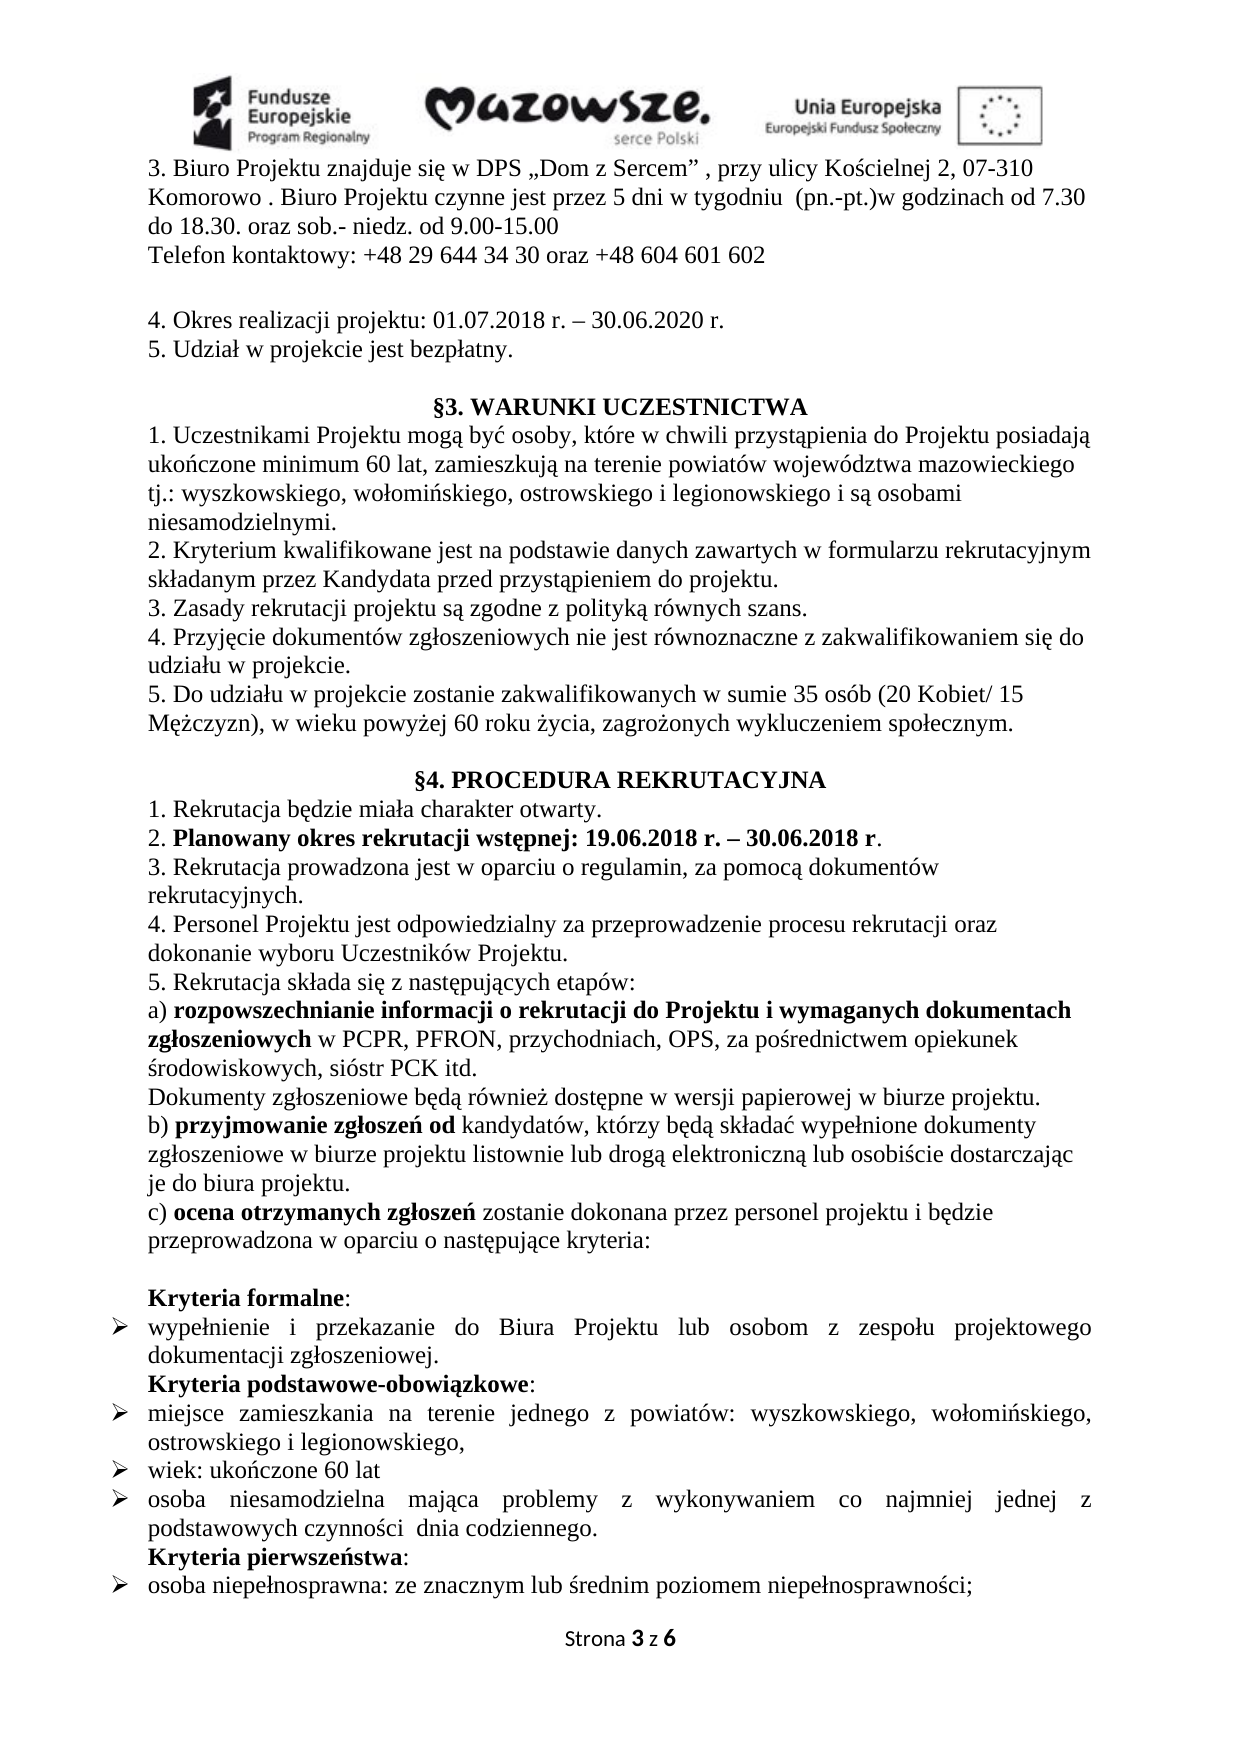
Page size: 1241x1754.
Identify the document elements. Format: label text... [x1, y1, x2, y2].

text 3. Rekrutacja prowadzona jest w oparciu o regulamin, za pomocą dokumentów rekrutacyjnych. [148, 852, 1093, 909]
text §3. WARUNKI UCZESTNICTWA [148, 392, 1093, 421]
text Dokumenty zgłoszeniowe będą również dostępne w wersji papierowej w biurze projektu. [148, 1082, 1093, 1111]
text 3. Zasady rekrutacji projektu są zgodne z polityką równych szans. [148, 593, 1093, 622]
text a) rozpowszechnianie informacji o rekrutacji do Projektu i wymaganych dokumentach zgłoszeniowych w PCPR, PFRON, przychodniach, OPS, za pośrednictwem opiekunek środowiskowych, sióstr PCK itd. [148, 996, 1093, 1082]
text Kryteria pierwszeństwa: [148, 1542, 1093, 1571]
text 5. Rekrutacja składa się z następujących etapów: [148, 967, 1093, 996]
text Kryteria formalne: [148, 1283, 1093, 1312]
text 4. Przyjęcie dokumentów zgłoszeniowych nie jest równoznaczne z zakwalifikowaniem się do udziału w projekcie. [148, 622, 1093, 679]
text 1. Rekrutacja będzie miała charakter otwarty. [148, 794, 1093, 823]
text 2. Planowany okres rekrutacji wstępnej: 19.06.2018 r. – 30.06.2018 r. [148, 823, 1093, 852]
text Telefon kontaktowy: +48 29 644 34 30 oraz +48 604 601 602 [148, 240, 1093, 268]
text c) ocena otrzymanych zgłoszeń zostanie dokonana przez personel projektu i będzie przeprowadzona w oparciu o następujące kryteria: [148, 1197, 1093, 1254]
list osoba niepełnosprawna: ze znacznym lub średnim poziomem niepełnosprawności; [110, 1571, 1093, 1599]
text 4. Okres realizacji projektu: 01.07.2018 r. – 30.06.2020 r. [148, 306, 1093, 334]
text 4. Personel Projektu jest odpowiedzialny za przeprowadzenie procesu rekrutacji oraz dokonanie wyboru Uczestników Projektu. [148, 909, 1093, 967]
list wypełnienie i przekazanie do Biura Projektu lub osobom z zespołu projektowego dokumentacji zgłoszeniowej. [110, 1312, 1093, 1369]
text Kryteria podstawowe-obowiązkowe: [148, 1369, 1093, 1398]
text 1. Uczestnikami Projektu mogą być osoby, które w chwili przystąpienia do Projektu posiadają ukończone minimum 60 lat, zamieszkują na terenie powiatów województwa mazowieckiego tj.: wyszkowskiego, wołomińskiego, ostrowskiego i legionowskiego i są osobami niesamodzielnymi. [148, 421, 1093, 536]
text 2. Kryterium kwalifikowane jest na podstawie danych zawartych w formularzu rekrutacyjnym składanym przez Kandydata przed przystąpieniem do projektu. [148, 536, 1093, 593]
text 5. Udział w projekcie jest bezpłatny. [148, 334, 1093, 363]
list osoba niesamodzielna mająca problemy z wykonywaniem co najmniej jednej z podstawowych czynności dnia codziennego. [110, 1484, 1093, 1542]
picture [192, 73, 1049, 154]
text 5. Do udziału w projekcie zostanie zakwalifikowanych w sumie 35 osób (20 Kobiet/ 15 Mężczyzn), w wieku powyżej 60 roku życia, zagrożonych wykluczeniem społecznym. [148, 679, 1093, 737]
list wiek: ukończone 60 lat [110, 1456, 1093, 1484]
text 3. Biuro Projektu znajduje się w DPS „Dom z Sercem” , przy ulicy Kościelnej 2, 07-310 Komorowo . Biuro Projektu czynne jest przez 5 dni w tygodniu (pn.-pt.)w godzinach od 7.30 do 18.30. oraz sob.- niedz. od 9.00-15.00 [148, 153, 1093, 240]
text b) przyjmowanie zgłoszeń od kandydatów, którzy będą składać wypełnione dokumenty zgłoszeniowe w biurze projektu listownie lub drogą elektroniczną lub osobiście dostarczając je do biura projektu. [148, 1111, 1093, 1197]
list miejsce zamieszkania na terenie jednego z powiatów: wyszkowskiego, wołomińskiego, ostrowskiego i legionowskiego, [110, 1398, 1093, 1456]
text §4. PROCEDURA REKRUTACYJNA [148, 766, 1093, 794]
